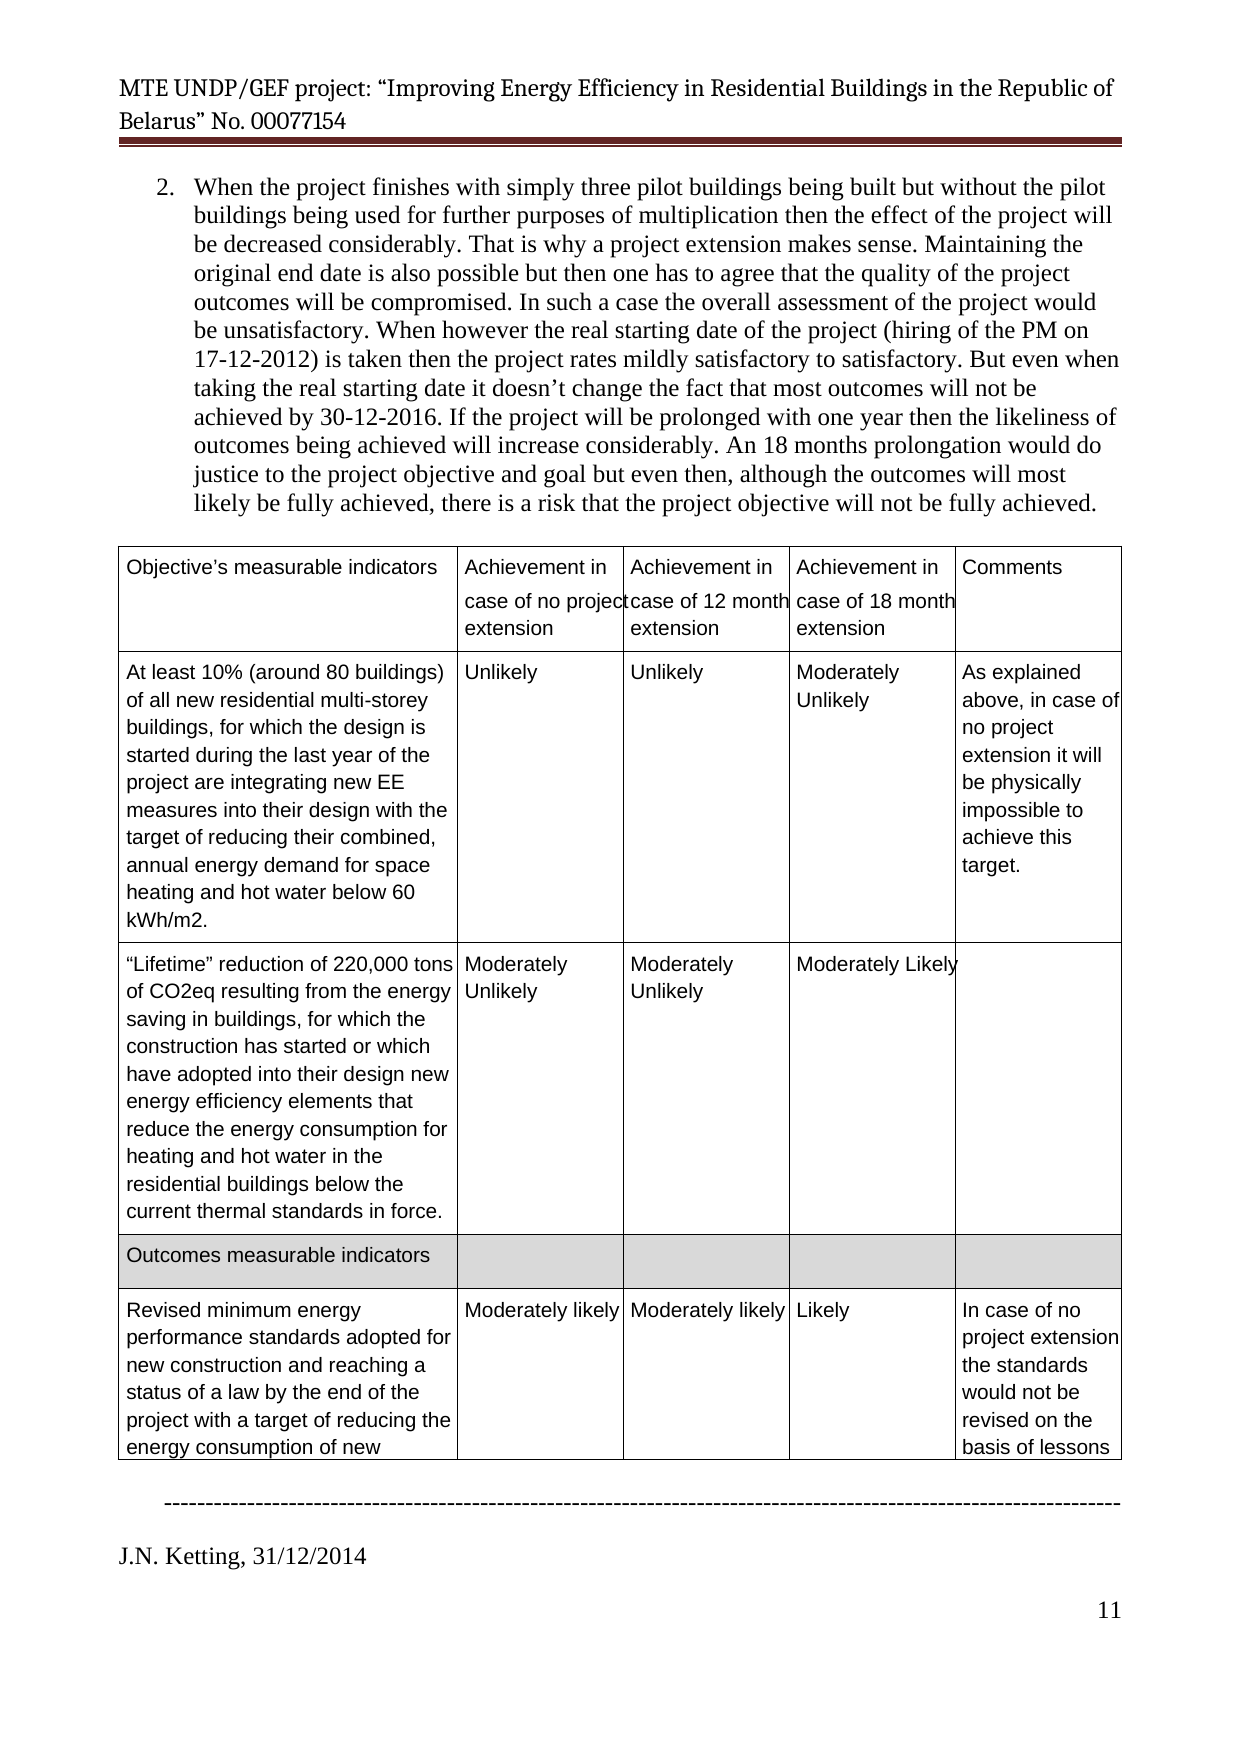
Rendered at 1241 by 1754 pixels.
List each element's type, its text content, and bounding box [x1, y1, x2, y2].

table_cell Unlikely [458, 652, 623, 942]
table_cell Unlikely [624, 652, 789, 942]
table_cell Moderately Unlikely [790, 652, 955, 942]
table_cell Moderately Likely [790, 943, 955, 1233]
table_header Achievement in case of 12 month extension [624, 547, 789, 651]
table_cell [624, 1235, 789, 1288]
table_header Comments [956, 547, 1121, 651]
table_cell [790, 1235, 955, 1288]
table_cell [119, 1289, 457, 1459]
table_header Objective’s measurable indicators [119, 547, 457, 651]
table_cell At least 10% (around 80 buildings) of all new residential multi-storey buildings, for which the design is started during the last year of the project are integrating new EE measures into their design with the target of reducing their combined, annual energy demand for space heating and hot water below 60 kWh/m2. [119, 652, 457, 942]
table_header Achievement in case of no project extension [458, 547, 623, 651]
table_cell “Lifetime” reduction of 220,000 tons of CO2eq resulting from the energy saving in buildings, for which the construction has started or which have adopted into their design new energy efficiency elements that reduce the energy consumption for heating and hot water in the residential buildings below the current thermal standards in force. [119, 943, 457, 1233]
table_cell Moderately Unlikely [458, 943, 623, 1233]
table_cell Moderately likely [624, 1289, 789, 1459]
table_cell Moderately Unlikely [624, 943, 789, 1233]
table_cell Outcomes measurable indicators [119, 1235, 457, 1288]
table_header Achievement in case of 18 month extension [790, 547, 955, 651]
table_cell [956, 1289, 1121, 1459]
table_cell As explained above, in case of no project extension it will be physically impossible to achieve this target. [956, 652, 1121, 942]
list When the project finishes with simply three pilot buildings being built but without the pilot buildings being used for further purposes of multiplication then the effect of the project will be decreased considerably. That is why a project extension makes sense. Maintaining the original end date is also possible but then one has to agree that the quality of the project outcomes will be compromised. In such a case the overall assessment of the project would be unsatisfactory. When however the real starting date of the project (hiring of the PM on 17-12-2012) is taken then the project rates mildly satisfactory to satisfactory. But even when taking the real starting date it doesn’t change the fact that most outcomes will not be achieved by 30-12-2016. If the project will be prolonged with one year then the likeliness of outcomes being achieved will increase considerably. An 18 months prolongation would do justice to the project objective and goal but even then, although the outcomes will most likely be fully achieved, there is a risk that the project objective will not be fully achieved. [156, 172, 1122, 546]
table_cell Likely [790, 1289, 955, 1459]
table_cell [956, 943, 1121, 1233]
table_cell [458, 1235, 623, 1288]
table_cell [956, 1235, 1121, 1288]
table_cell Moderately likely [458, 1289, 623, 1459]
